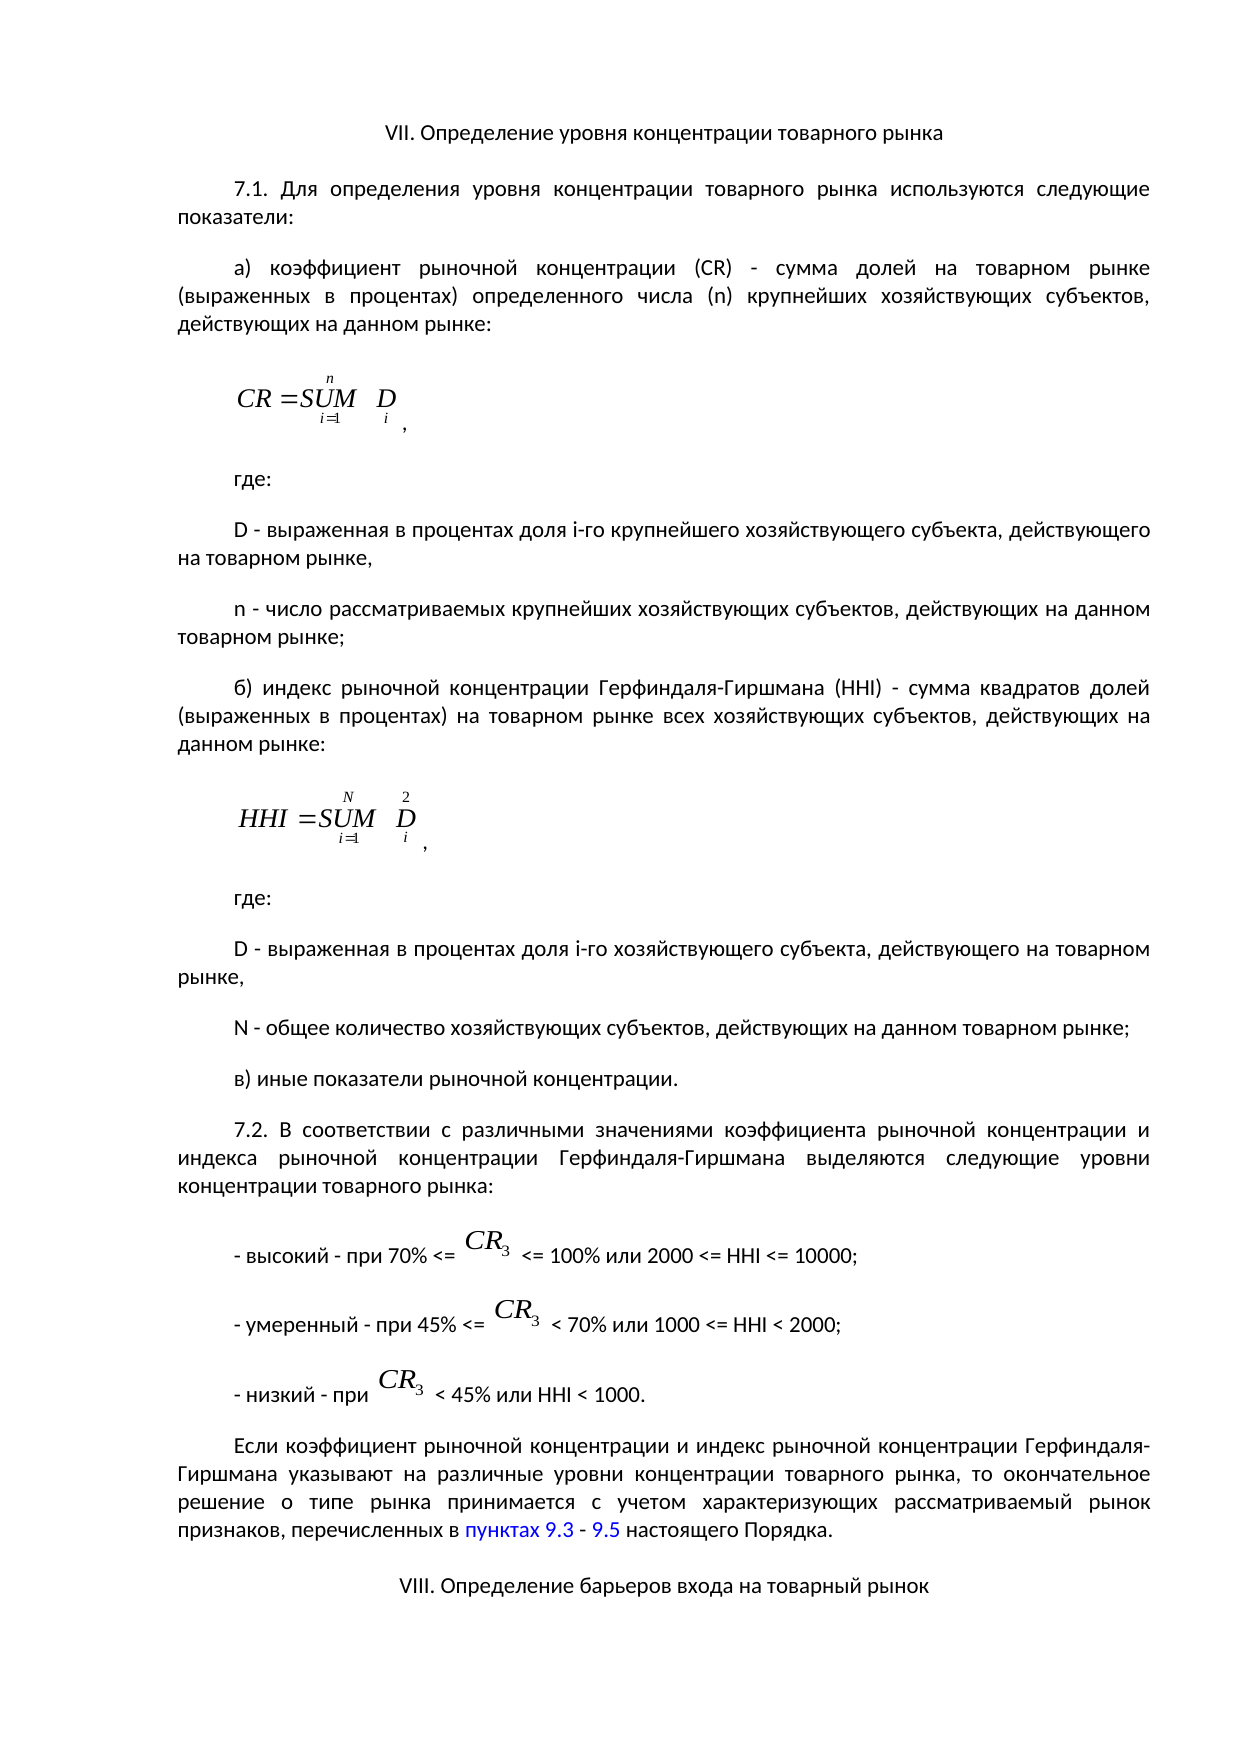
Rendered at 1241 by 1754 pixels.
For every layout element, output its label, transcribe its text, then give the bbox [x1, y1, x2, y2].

text N - общее количество хозяйствующих субъектов, действующих на данном товарном рынке; [177, 1013, 1152, 1041]
text , [177, 785, 1152, 855]
text а) коэффициент рыночной концентрации (CR) - сумма долей на товарном рынке (выраженных в процентах) определенного числа (n) крупнейших хозяйствующих субъектов, действующих на данном рынке: [177, 253, 1152, 337]
text - низкий - при < 45% или HHI < 1000. [177, 1361, 1152, 1408]
text - высокий - при 70% <= <= 100% или 2000 <= HHI <= 10000; [177, 1222, 1152, 1269]
text 7.1. Для определения уровня концентрации товарного рынка используются следующие показатели: [177, 174, 1152, 230]
text D - выраженная в процентах доля i-го крупнейшего хозяйствующего субъекта, действующего на товарном рынке, [177, 515, 1152, 571]
text VIII. Определение барьеров входа на товарный рынок [177, 1571, 1152, 1599]
text Если коэффициент рыночной концентрации и индекс рыночной концентрации Герфиндаля-Гиршмана указывают на различные уровни концентрации товарного рынка, то окончательное решение о типе рынка принимается с учетом характеризующих рассматриваемый рынок признаков, перечисленных в пунктах 9.3 - 9.5 настоящего Порядка. [177, 1431, 1152, 1543]
text в) иные показатели рыночной концентрации. [177, 1064, 1152, 1092]
text где: [177, 883, 1152, 911]
text n - число рассматриваемых крупнейших хозяйствующих субъектов, действующих на данном товарном рынке; [177, 594, 1152, 650]
text 7.2. В соответствии с различными значениями коэффициента рыночной концентрации и индекса рыночной концентрации Герфиндаля-Гиршмана выделяются следующие уровни концентрации товарного рынка: [177, 1115, 1152, 1199]
text б) индекс рыночной концентрации Герфиндаля-Гиршмана (HHI) - сумма квадратов долей (выраженных в процентах) на товарном рынке всех хозяйствующих субъектов, действующих на данном рынке: [177, 673, 1152, 757]
text где: [177, 464, 1152, 492]
text D - выраженная в процентах доля i-го хозяйствующего субъекта, действующего на товарном рынке, [177, 934, 1152, 990]
text VII. Определение уровня концентрации товарного рынка [177, 118, 1152, 146]
text , [177, 365, 1152, 436]
text - умеренный - при 45% <= < 70% или 1000 <= HHI < 2000; [177, 1292, 1152, 1338]
